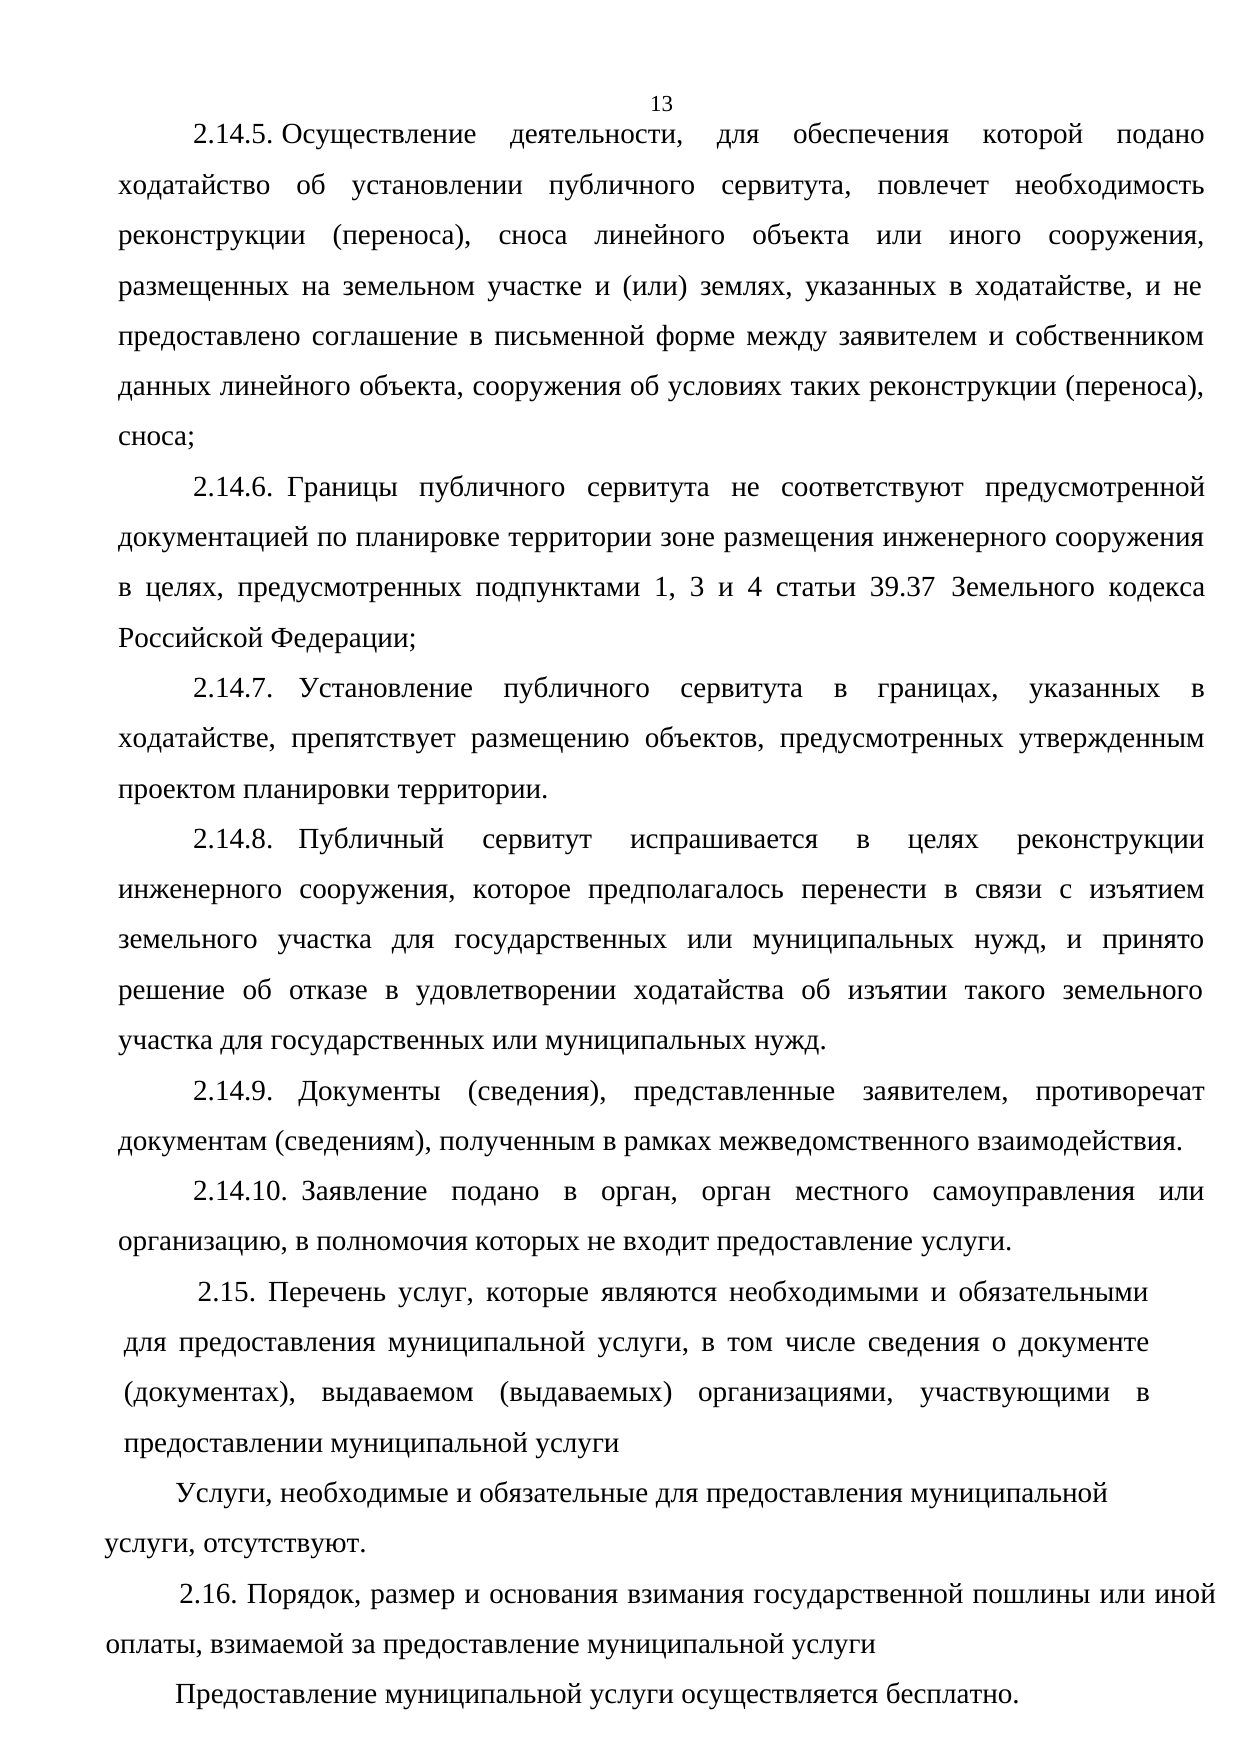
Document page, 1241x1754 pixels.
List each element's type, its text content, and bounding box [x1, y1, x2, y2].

list Публичный сервитут испрашивается в целях реконструкции инженерного сооружения, которое предполагалось перенести в связи с изъятием земельного участка для государственных или муниципальных нужд, и принято решение об отказе в удовлетворении ходатайства об изъятии такого земельного участка для государственных или муниципальных нужд. [118, 821, 1204, 1056]
list Документы (сведения), представленные заявителем, противоречат документам (сведениям), полученным в рамках межведомственного взаимодействия. [118, 1073, 1205, 1156]
subtitle 2.16. Порядок, размер и основания взимания государственной пошлины или иной оплаты, взимаемой за предоставление муниципальной услуги [105, 1576, 1217, 1659]
text Услуги, необходимые и обязательные для предоставления муниципальной услуги, отсутствуют. [104, 1475, 1204, 1559]
text Предоставление муниципальной услуги осуществляется бесплатно. [104, 1676, 1204, 1710]
list Заявление подано в орган, орган местного самоуправления или организацию, в полномочия которых не входит предоставление услуги. [118, 1173, 1205, 1257]
list Установление публичного сервитута в границах, указанных в ходатайстве, препятствует размещению объектов, предусмотренных утвержденным проектом планировки территории. [118, 670, 1204, 804]
list Границы публичного сервитута не соответствуют предусмотренной документацией по планировке территории зоне размещения инженерного сооружения в целях, предусмотренных подпунктами 1, 3 и 4 статьи 39.37 Земельного кодекса Российской Федерации; [118, 469, 1205, 653]
text предоставлено соглашение в письменной форме между заявителем и собственником данных линейного объекта, сооружения об условиях таких реконструкции (переноса), сноса; [118, 318, 1205, 452]
list Осуществление деятельности, для обеспечения которой подано ходатайство об установлении публичного сервитута, повлечет необходимость реконструкции (переноса), сноса линейного объекта или иного сооружения, размещенных на земельном участке и (или) землях, указанных в ходатайстве, и не [118, 117, 1204, 301]
subtitle 2.15. Перечень услуг, которые являются необходимыми и обязательными для предоставления муниципальной услуги, в том числе сведения о документе (документах), выдаваемом (выдаваемых) организациями, участвующими в предоставлении муниципальной услуги [124, 1274, 1150, 1458]
